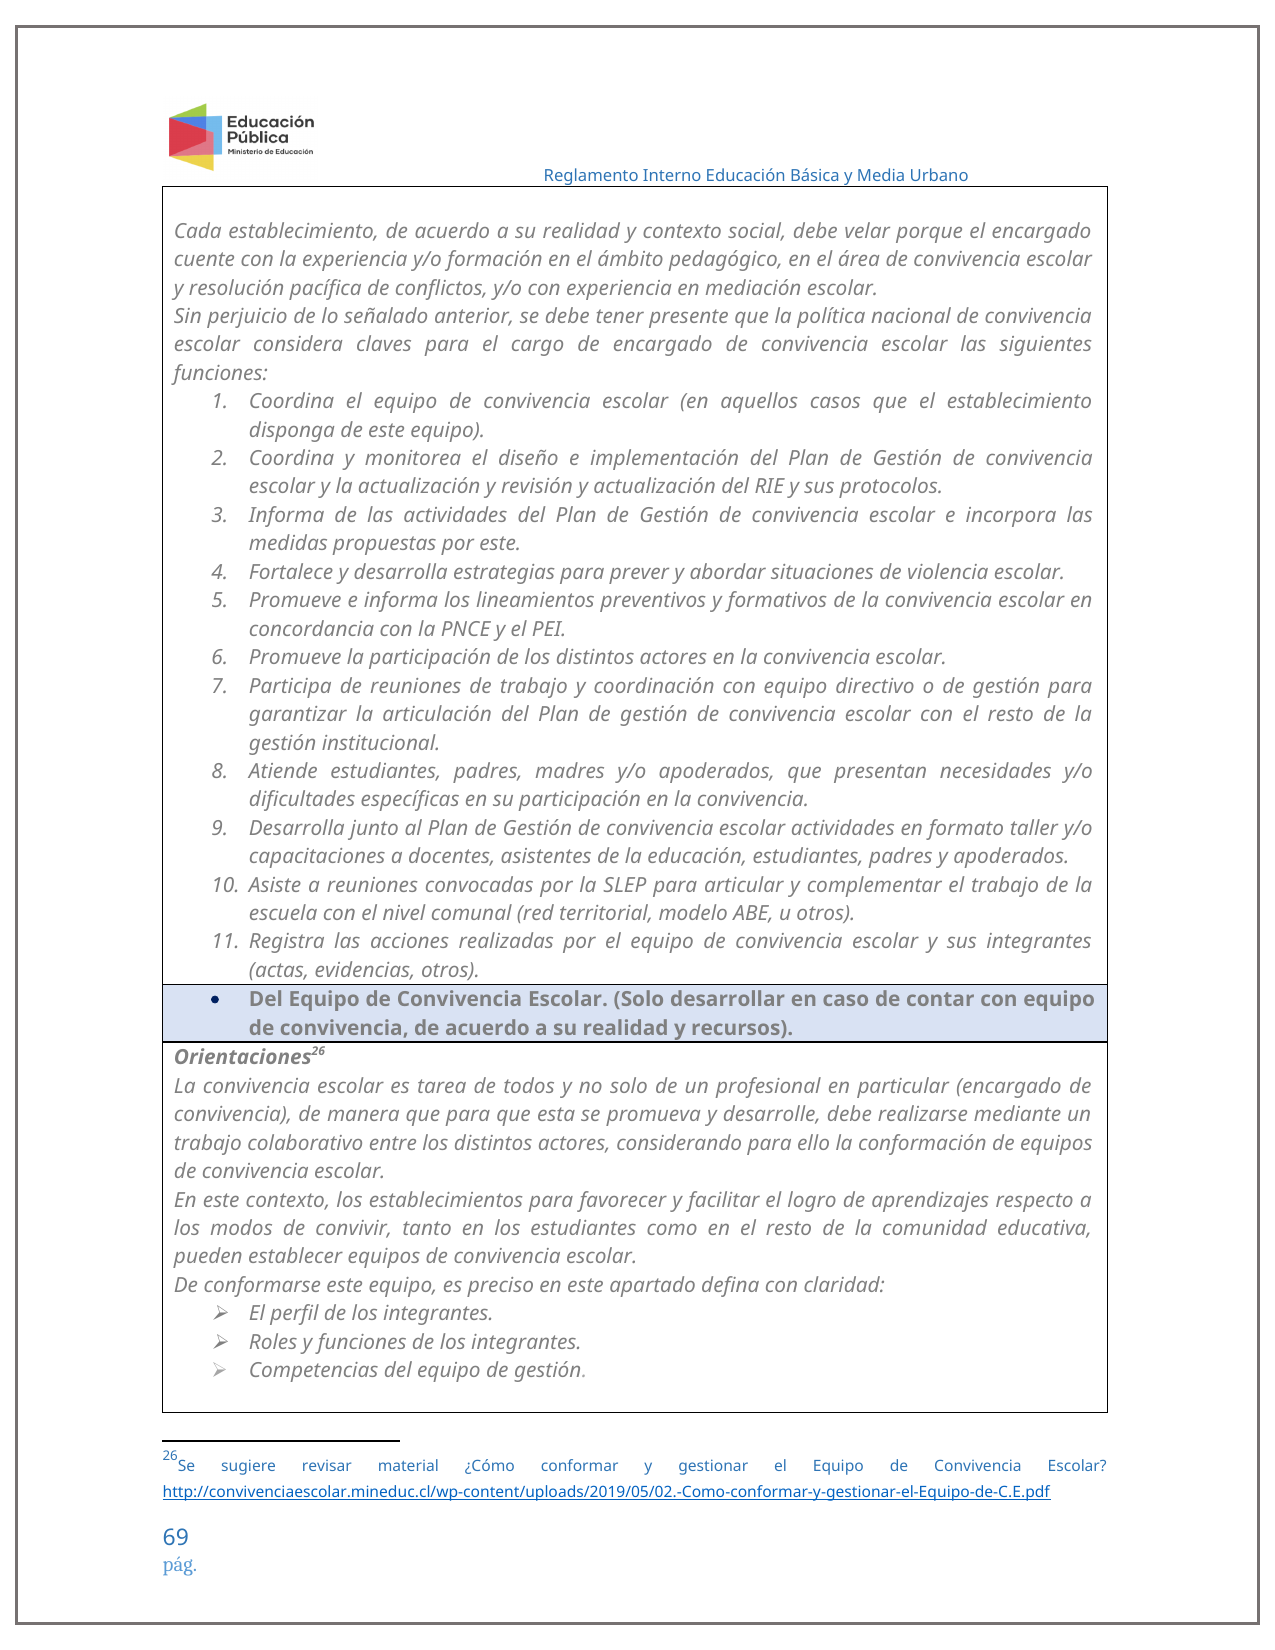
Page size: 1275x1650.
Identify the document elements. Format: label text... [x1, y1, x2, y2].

table_cell Del Equipo de Convivencia Escolar. (Solo desarrollar en caso de contar con equipo de convivencia, de acuerdo a su realidad y recursos). [163, 985, 1107, 1041]
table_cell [163, 1043, 1107, 1412]
picture [162, 96, 318, 182]
